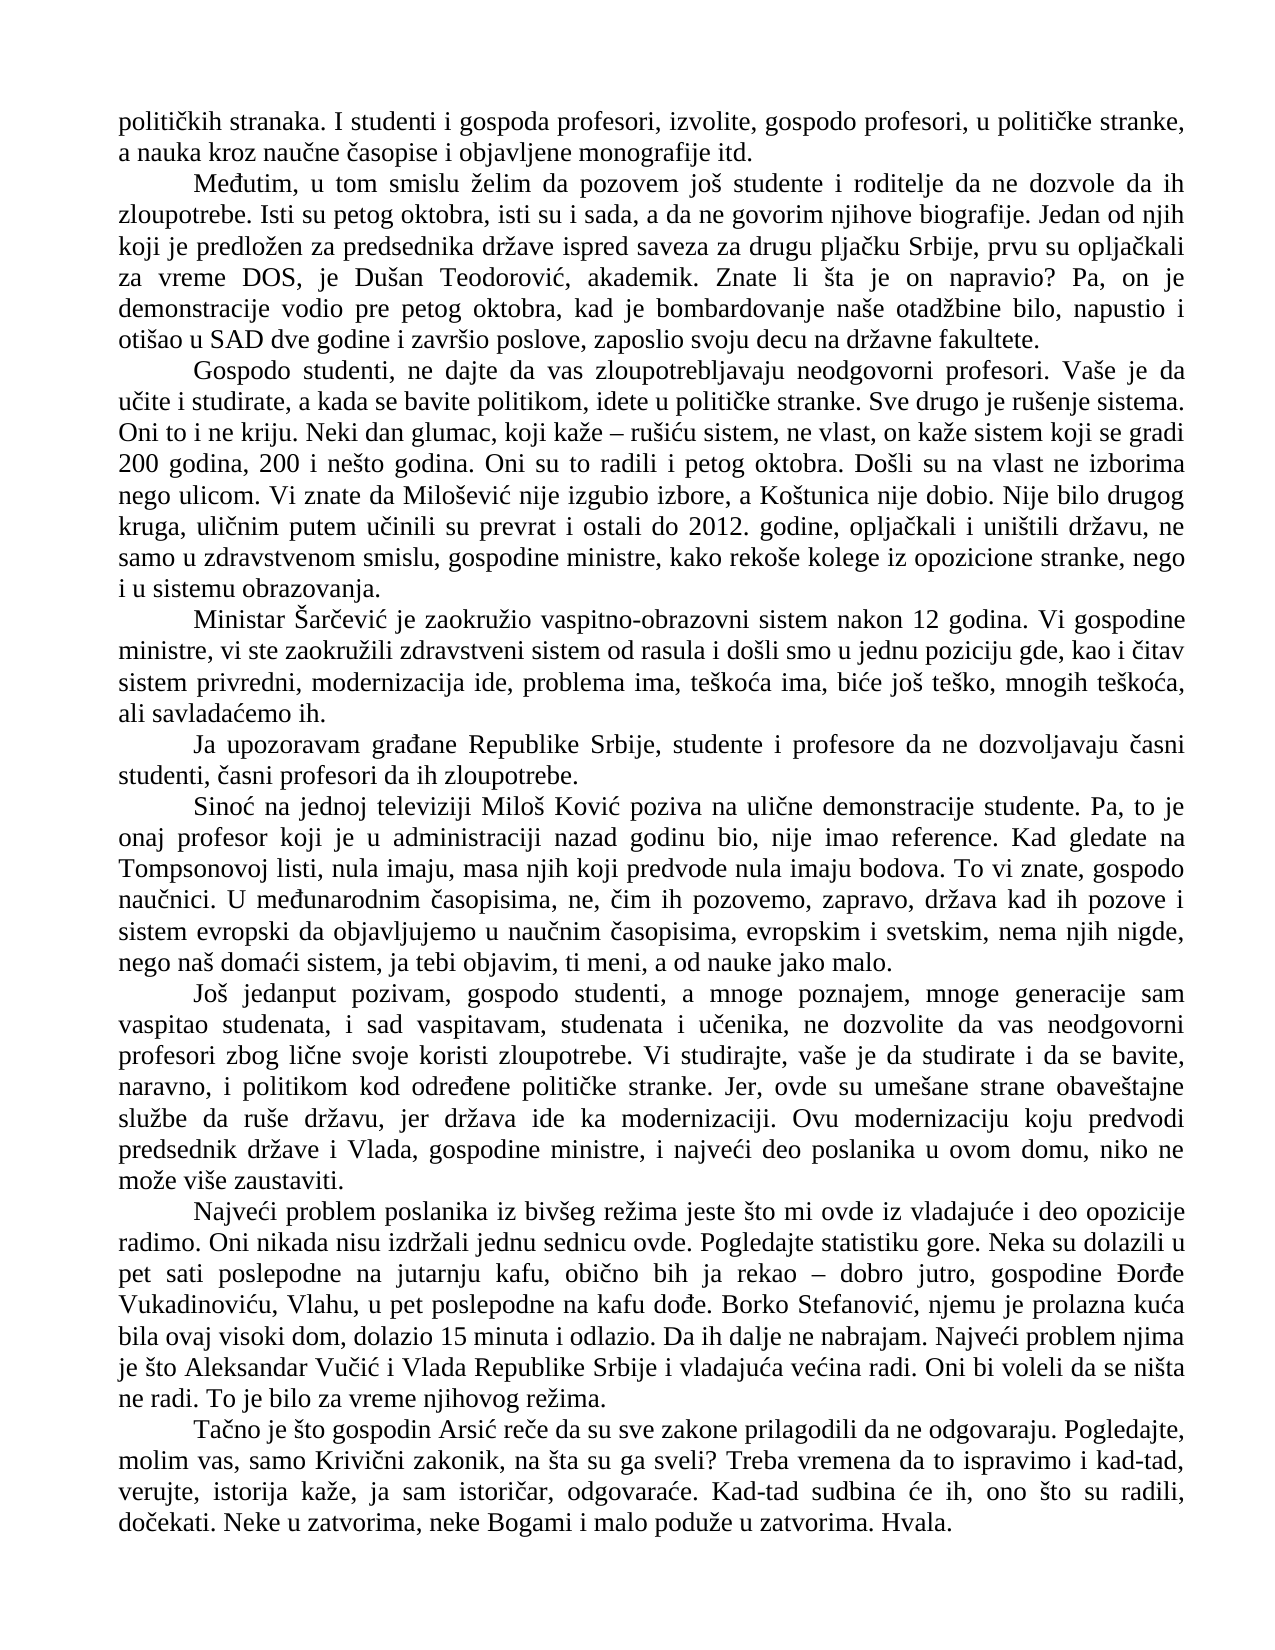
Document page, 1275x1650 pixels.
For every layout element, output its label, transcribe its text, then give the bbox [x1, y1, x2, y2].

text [118, 105, 1186, 167]
text Još jedanput pozivam, gospodo studenti, a mnoge poznajem, mnoge generacije sam vaspitao studenata, i sad vaspitavam, studenata i učenika, ne dozvolite da vas neodgovorni profesori zbog lične svoje koristi zloupotrebe. Vi studirajte, vaše je da studirate i da se bavite, naravno, i politikom kod određene političke stranke. Jer, ovde su umešane strane obaveštajne službe da ruše državu, jer država ide ka modernizaciji. Ovu modernizaciju koju predvodi predsednik države i Vlada, gospodine ministre, i najveći deo poslanika u ovom domu, niko ne može više zaustaviti. [118, 977, 1186, 1195]
text Gospodo studenti, ne dajte da vas zloupotrebljavaju neodgovorni profesori. Vaše je da učite i studirate, a kada se bavite politikom, idete u političke stranke. Sve drugo je rušenje sistema. Oni to i ne kriju. Neki dan glumac, koji kaže – rušiću sistem, ne vlast, on kaže sistem koji se gradi 200 godina, 200 i nešto godina. Oni su to radili i petog oktobra. Došli su na vlast ne izborima nego ulicom. Vi znate da Milošević nije izgubio izbore, a Koštunica nije dobio. Nije bilo drugog kruga, uličnim putem učinili su prevrat i ostali do 2012. godine, opljačkali i uništili državu, ne samo u zdravstvenom smislu, gospodine ministre, kako rekoše kolege iz opozicione stranke, nego i u sistemu obrazovanja. [118, 354, 1186, 603]
text Međutim, u tom smislu želim da pozovem još studente i roditelje da ne dozvole da ih zloupotrebe. Isti su petog oktobra, isti su i sada, a da ne govorim njihove biografije. Jedan od njih koji je predložen za predsednika države ispred saveza za drugu pljačku Srbije, prvu su opljačkali za vreme DOS, je Dušan Teodorović, akademik. Znate li šta je on napravio? Pa, on je demonstracije vodio pre petog oktobra, kad je bombardovanje naše otadžbine bilo, napustio i otišao u SAD dve godine i završio poslove, zaposlio svoju decu na državne fakultete. [118, 167, 1186, 354]
text Ja upozoravam građane Republike Srbije, studente i profesore da ne dozvoljavaju časni studenti, časni profesori da ih zloupotrebe. [118, 728, 1186, 790]
text Ministar Šarčević je zaokružio vaspitno-obrazovni sistem nakon 12 godina. Vi gospodine ministre, vi ste zaokružili zdravstveni sistem od rasula i došli smo u jednu poziciju gde, kao i čitav sistem privredni, modernizacija ide, problema ima, teškoća ima, biće još teško, mnogih teškoća, ali savladaćemo ih. [118, 603, 1186, 728]
text Tačno je što gospodin Arsić reče da su sve zakone prilagodili da ne odgovaraju. Pogledajte, molim vas, samo Krivični zakonik, na šta su ga sveli? Treba vremena da to ispravimo i kad-tad, verujte, istorija kaže, ja sam istoričar, odgovaraće. Kad-tad sudbina će ih, ono što su radili, dočekati. Neke u zatvorima, neke Bogami i malo poduže u zatvorima. Hvala. [118, 1413, 1186, 1538]
text Sinoć na jednoj televiziji Miloš Ković poziva na ulične demonstracije studente. Pa, to je onaj profesor koji je u administraciji nazad godinu bio, nije imao reference. Kad gledate na Tompsonovoj listi, nula imaju, masa njih koji predvode nula imaju bodova. To vi znate, gospodo naučnici. U međunarodnim časopisima, ne, čim ih pozovemo, zapravo, država kad ih pozove i sistem evropski da objavljujemo u naučnim časopisima, evropskim i svetskim, nema njih nigde, nego naš domaći sistem, ja tebi objavim, ti meni, a od nauke jako malo. [118, 790, 1186, 977]
text Najveći problem poslanika iz bivšeg režima jeste što mi ovde iz vladajuće i deo opozicije radimo. Oni nikada nisu izdržali jednu sednicu ovde. Pogledajte statistiku gore. Neka su dolazili u pet sati poslepodne na jutarnju kafu, obično bih ja rekao – dobro jutro, gospodine Đorđe Vukadinoviću, Vlahu, u pet poslepodne na kafu dođe. Borko Stefanović, njemu je prolazna kuća bila ovaj visoki dom, dolazio 15 minuta i odlazio. Da ih dalje ne nabrajam. Najveći problem njima je što Aleksandar Vučić i Vlada Republike Srbije i vladajuća većina radi. Oni bi voleli da se ništa ne radi. To je bilo za vreme njihovog režima. [118, 1195, 1186, 1413]
